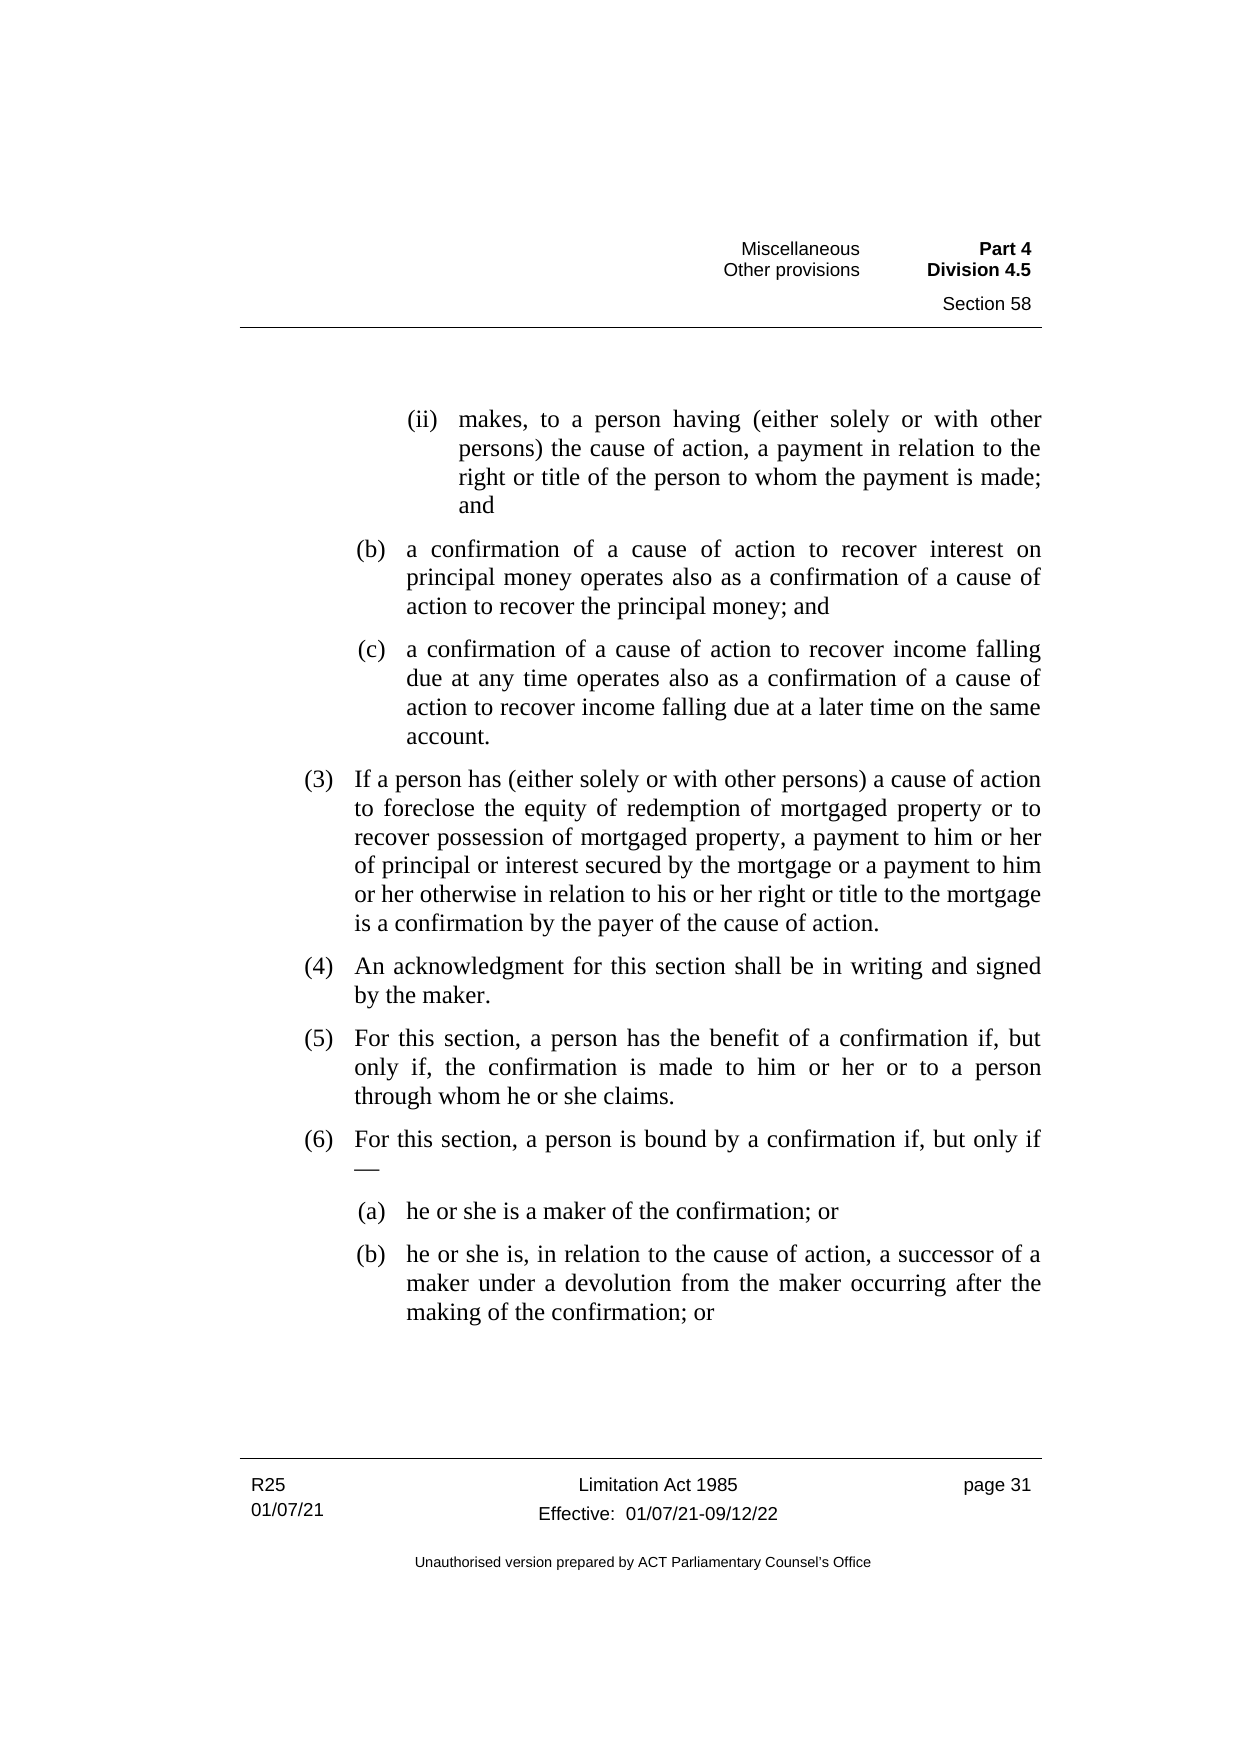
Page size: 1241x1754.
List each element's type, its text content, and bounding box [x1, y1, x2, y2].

text (ii) makes, to a person having (either solely or with other persons) the cause of action, a payment in relation to the right or title of the person to whom the payment is made; and [239, 404, 1042, 519]
text (a) he or she is a maker of the confirmation; or [239, 1196, 1042, 1225]
text (3) If a person has (either solely or with other persons) a cause of action to foreclose the equity of redemption of mortgaged property or to recover possession of mortgaged property, a payment to him or her of principal or interest secured by the mortgage or a payment to him or her otherwise in relation to his or her right or title to the mortgage is a confirmation by the payer of the cause of action. [239, 764, 1042, 937]
text (c) a confirmation of a cause of action to recover income falling due at any time operates also as a confirmation of a cause of action to recover income falling due at a later time on the same account. [239, 634, 1042, 749]
text (b) a confirmation of a cause of action to recover interest on principal money operates also as a confirmation of a cause of action to recover the principal money; and [239, 534, 1042, 620]
text (5) For this section, a person has the benefit of a confirmation if, but only if, the confirmation is made to him or her or to a person through whom he or she claims. [239, 1023, 1042, 1109]
text (6) For this section, a person is bound by a confirmation if, but only if— [239, 1124, 1042, 1182]
text (b) he or she is, in relation to the cause of action, a successor of a maker under a devolution from the maker occurring after the making of the confirmation; or [239, 1239, 1042, 1326]
text (4) An acknowledgment for this section shall be in writing and signed by the maker. [239, 951, 1042, 1009]
